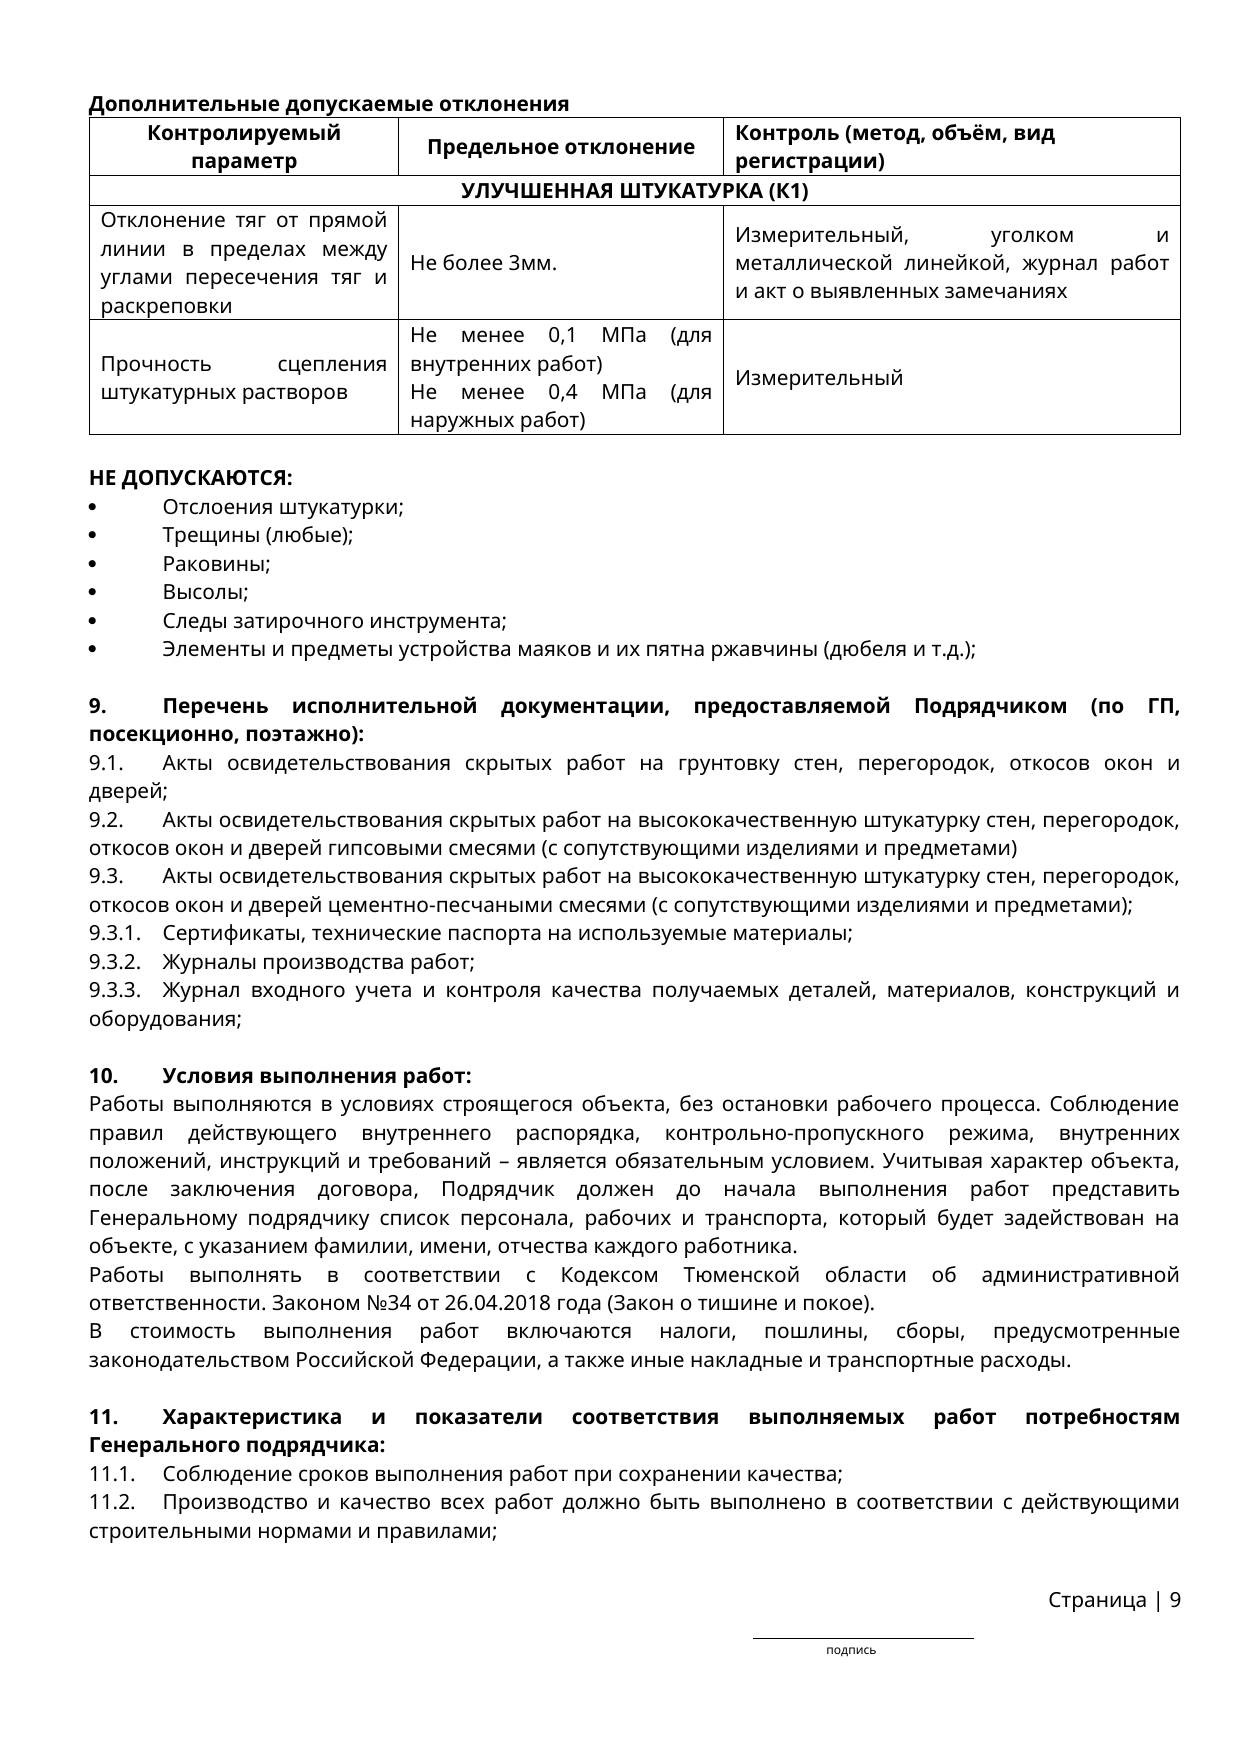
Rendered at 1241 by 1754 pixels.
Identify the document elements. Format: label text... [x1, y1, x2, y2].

table_cell УЛУЧШЕННАЯ ШТУКАТУРКА (К1) [90, 176, 1180, 204]
list Журналы производства работ; [89, 947, 1181, 975]
list Отслоения штукатурки; [89, 492, 1181, 520]
list Журнал входного учета и контроля качества получаемых деталей, материалов, конструкций и оборудования; [89, 975, 1181, 1032]
list Соблюдение сроков выполнения работ при сохранении качества; [89, 1459, 1181, 1487]
list Следы затирочного инструмента; [89, 606, 1181, 634]
table_cell Прочность сцепления штукатурных растворов [90, 320, 398, 434]
list Перечень исполнительной документации, предоставляемой Подрядчиком (по ГП, посекционно, поэтажно): [89, 691, 1181, 748]
text Работы выполнять в соответствии с Кодексом Тюменской области об административной ответственности. Законом №34 от 26.04.2018 года (Закон о тишине и покое). [89, 1260, 1181, 1317]
list Дополнительные допускаемые отклонения [89, 89, 1181, 117]
table_header Контролируемый параметр [90, 118, 398, 175]
list Акты освидетельствования скрытых работ на высококачественную штукатурку стен, перегородок, откосов окон и дверей гипсовыми смесями (с сопутствующими изделиями и предметами) [89, 805, 1181, 862]
table_cell Не более 3мм. [399, 206, 723, 319]
table_cell Измерительный, уголком и металлической линейкой, журнал работ и акт о выявленных замечаниях [724, 206, 1180, 319]
list Акты освидетельствования скрытых работ на грунтовку стен, перегородок, откосов окон и дверей; [89, 748, 1181, 805]
list Элементы и предметы устройства маяков и их пятна ржавчины (дюбеля и т.д.); [89, 634, 1181, 663]
text Работы выполняются в условиях строящегося объекта, без остановки рабочего процесса. Соблюдение правил действующего внутреннего распорядка, контрольно-пропускного режима, внутренних положений, инструкций и требований – является обязательным условием. Учитывая характер объекта, после заключения договора, Подрядчик должен до начала выполнения работ представить Генеральному подрядчику список персонала, рабочих и транспорта, который будет задействован на объекте, с указанием фамилии, имени, отчества каждого работника. [89, 1089, 1181, 1260]
list Трещины (любые); [89, 520, 1181, 549]
list Акты освидетельствования скрытых работ на высококачественную штукатурку стен, перегородок, откосов окон и дверей цементно-песчаными смесями (с сопутствующими изделиями и предметами); [89, 862, 1181, 918]
list Производство и качество всех работ должно быть выполнено в соответствии с действующими строительными нормами и правилами; [89, 1487, 1181, 1544]
table_cell Отклонение тяг от прямой линии в пределах между углами пересечения тяг и раскреповки [90, 206, 398, 319]
list Высолы; [89, 577, 1181, 606]
table_header Контроль (метод, объём, вид регистрации) [724, 118, 1180, 175]
table_cell Измерительный [724, 320, 1180, 434]
table_header Предельное отклонение [399, 118, 723, 175]
list Условия выполнения работ: [89, 1061, 1181, 1089]
list Характеристика и показатели соответствия выполняемых работ потребностям Генерального подрядчика: [89, 1402, 1181, 1459]
text В стоимость выполнения работ включаются налоги, пошлины, сборы, предусмотренные законодательством Российской Федерации, а также иные накладные и транспортные расходы. [89, 1317, 1181, 1373]
list НЕ ДОПУСКАЮТСЯ: [89, 463, 1181, 492]
list Раковины; [89, 549, 1181, 577]
table_cell Не менее 0,1 МПа (для внутренних работ) Не менее 0,4 МПа (для наружных работ) [399, 320, 723, 434]
list Сертификаты, технические паспорта на используемые материалы; [89, 918, 1181, 947]
